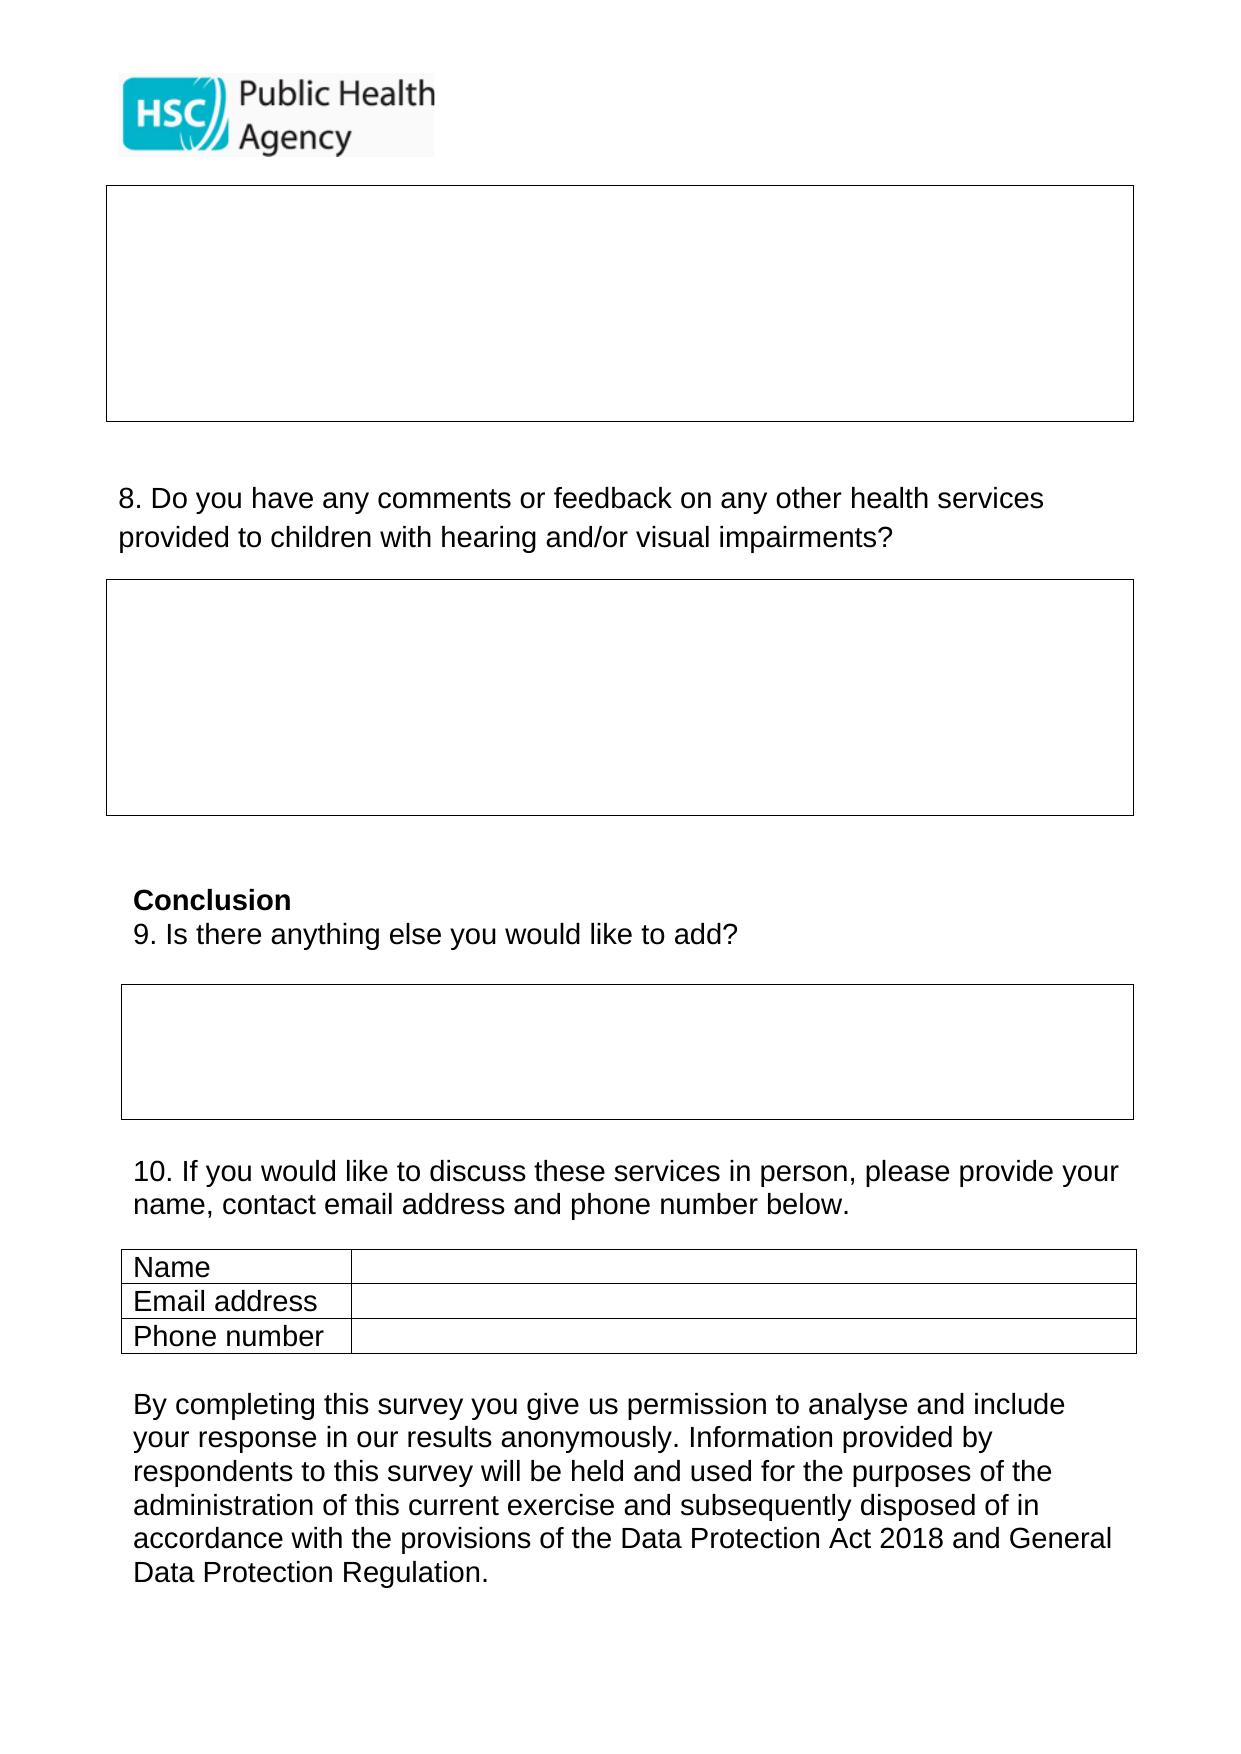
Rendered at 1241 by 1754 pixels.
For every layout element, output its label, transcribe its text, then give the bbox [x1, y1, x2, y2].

text By completing this survey you give us permission to analyse and include your response in our results anonymously. Information provided by respondents to this survey will be held and used for the purposes of the administration of this current exercise and subsequently disposed of in accordance with the provisions of the Data Protection Act 2018 and General Data Protection Regulation. [133, 1387, 1122, 1588]
table_cell [352, 1319, 1136, 1352]
table_cell [352, 1284, 1136, 1318]
text 8. Do you have any comments or feedback on any other health services provided to children with hearing and/or visual impairments? [118, 481, 1122, 553]
text Conclusion [133, 883, 1122, 917]
text 10. If you would like to discuss these services in person, please provide your name, contact email address and phone number below. [133, 1153, 1122, 1221]
picture [118, 73, 435, 157]
table_header [107, 580, 1133, 815]
table_header [107, 186, 1133, 421]
text 9. Is there anything else you would like to add? [133, 917, 1122, 950]
table_header Name [122, 1250, 351, 1283]
table_header [352, 1250, 1136, 1283]
table_cell Email address [122, 1284, 351, 1318]
table_header [122, 985, 1133, 1119]
table_cell Phone number [122, 1319, 351, 1352]
